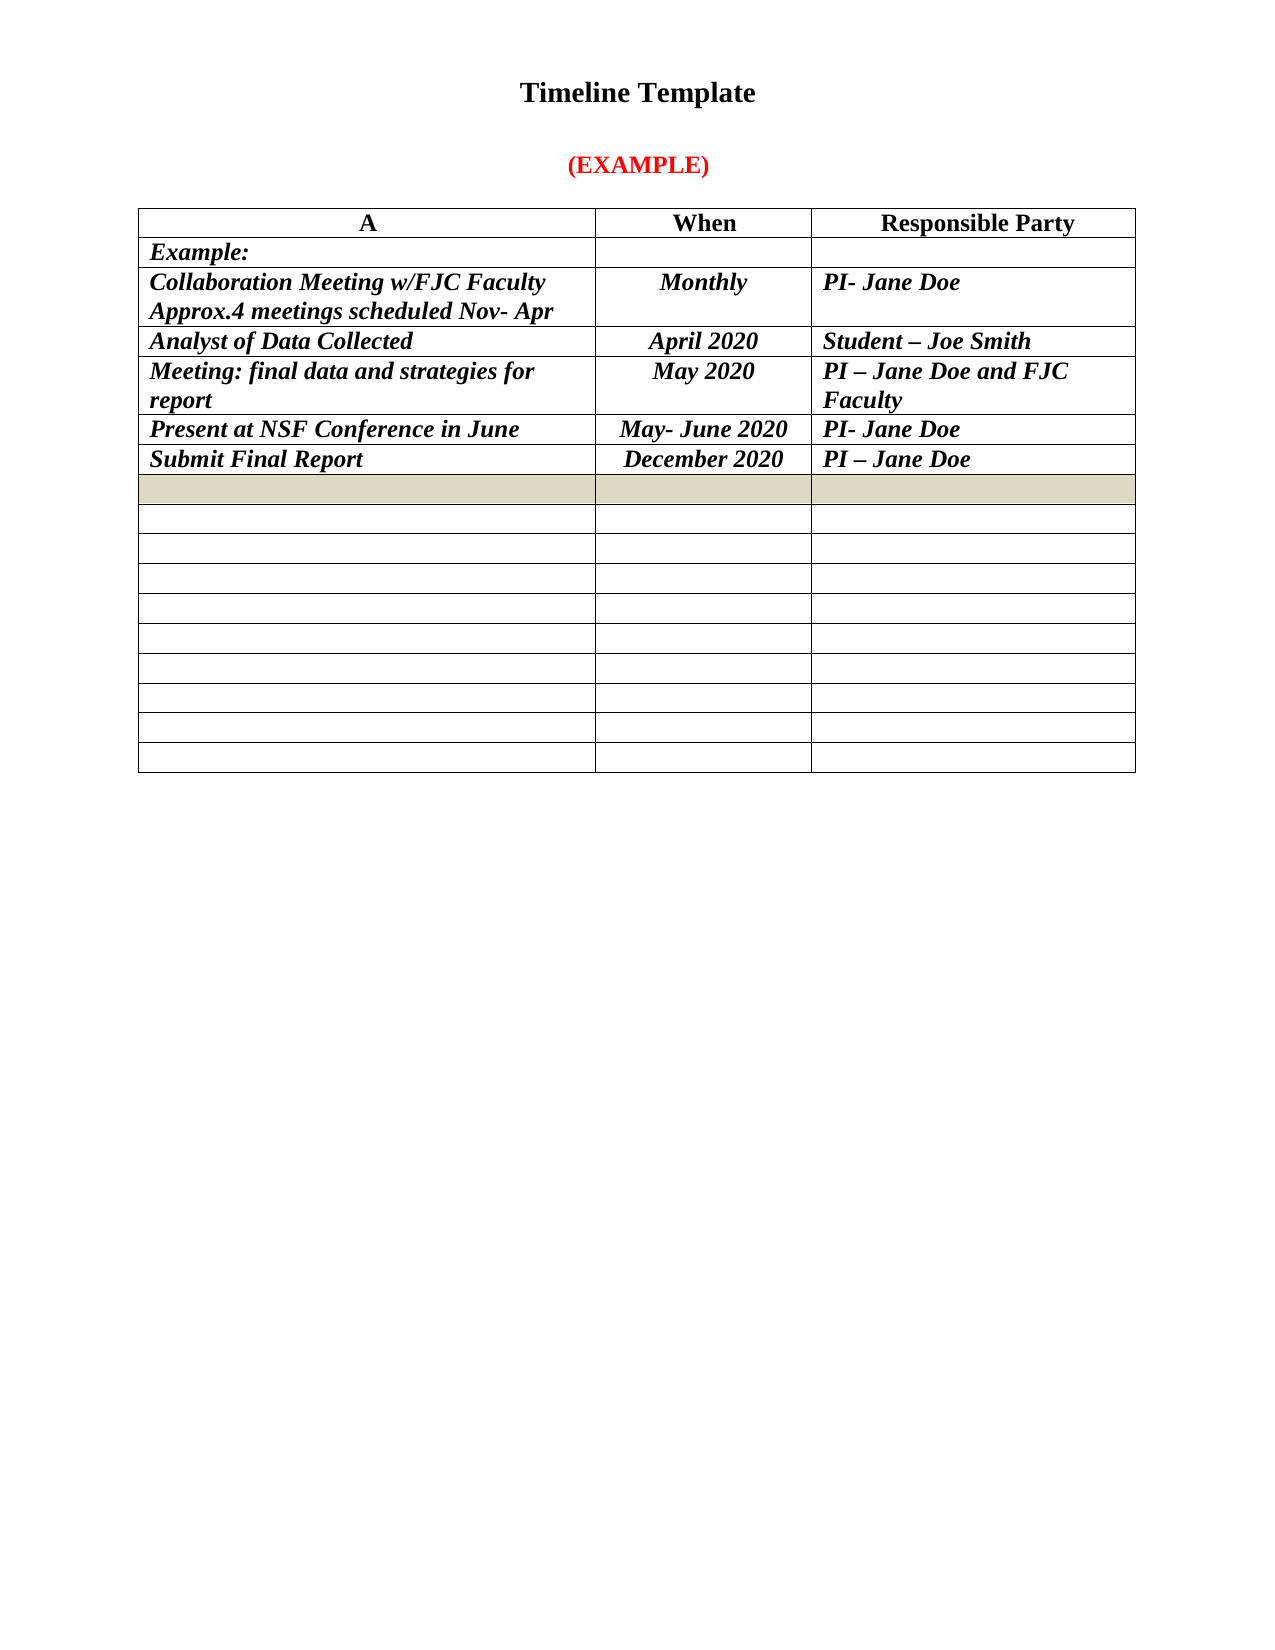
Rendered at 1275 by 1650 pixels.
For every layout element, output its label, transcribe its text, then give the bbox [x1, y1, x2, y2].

table_cell PI – Jane Doe [812, 445, 1135, 474]
table_cell [596, 564, 811, 593]
table_cell [812, 238, 1135, 267]
table_cell [596, 743, 811, 772]
table_cell [812, 624, 1135, 653]
table_cell [812, 743, 1135, 772]
table_cell [596, 713, 811, 742]
table_cell [139, 505, 595, 533]
table_cell [596, 534, 811, 563]
table_header Activity [139, 209, 595, 237]
table_cell [596, 654, 811, 682]
table_cell [812, 684, 1135, 712]
table_cell [139, 624, 595, 653]
table_cell Monthly [596, 268, 811, 326]
table_cell [812, 654, 1135, 682]
table_cell [812, 534, 1135, 563]
table_cell [596, 624, 811, 653]
table_cell [139, 684, 595, 712]
table_cell [596, 684, 811, 712]
table_cell PI- Jane Doe [812, 268, 1135, 326]
table_cell [139, 713, 595, 742]
table_cell Analyst of Data Collected [139, 327, 595, 356]
table_cell December 2020 [596, 445, 811, 474]
table_cell PI- Jane Doe [812, 415, 1135, 444]
table_cell May- June 2020 [596, 415, 811, 444]
table_cell [596, 475, 811, 503]
table_cell [139, 594, 595, 623]
table_cell [139, 534, 595, 563]
table_cell Collaboration Meeting w/FJC Faculty Approx.4 meetings scheduled Nov- Apr [139, 268, 595, 326]
table_cell [596, 505, 811, 533]
table_cell Student – Joe Smith [812, 327, 1135, 356]
table_cell [596, 594, 811, 623]
table_cell PI – Jane Doe and FJC Faculty [812, 357, 1135, 414]
table_cell Present at NSF Conference in June [139, 415, 595, 444]
table_cell Meeting: final data and strategies for report [139, 357, 595, 414]
table_cell [596, 238, 811, 267]
table_cell [812, 564, 1135, 593]
table_cell April 2020 [596, 327, 811, 356]
table_cell [812, 713, 1135, 742]
table_cell [812, 594, 1135, 623]
table_header When [596, 209, 811, 237]
table_cell [812, 475, 1135, 503]
table_cell [139, 475, 595, 503]
table_cell Example: [139, 238, 595, 267]
table_header Responsible Party [812, 209, 1135, 237]
table_cell [812, 505, 1135, 533]
table_cell Submit Final Report [139, 445, 595, 474]
table_cell [139, 743, 595, 772]
table_cell [139, 654, 595, 682]
table_cell May 2020 [596, 357, 811, 414]
table_cell [139, 564, 595, 593]
text (EXAMPLE) [533, 150, 744, 178]
